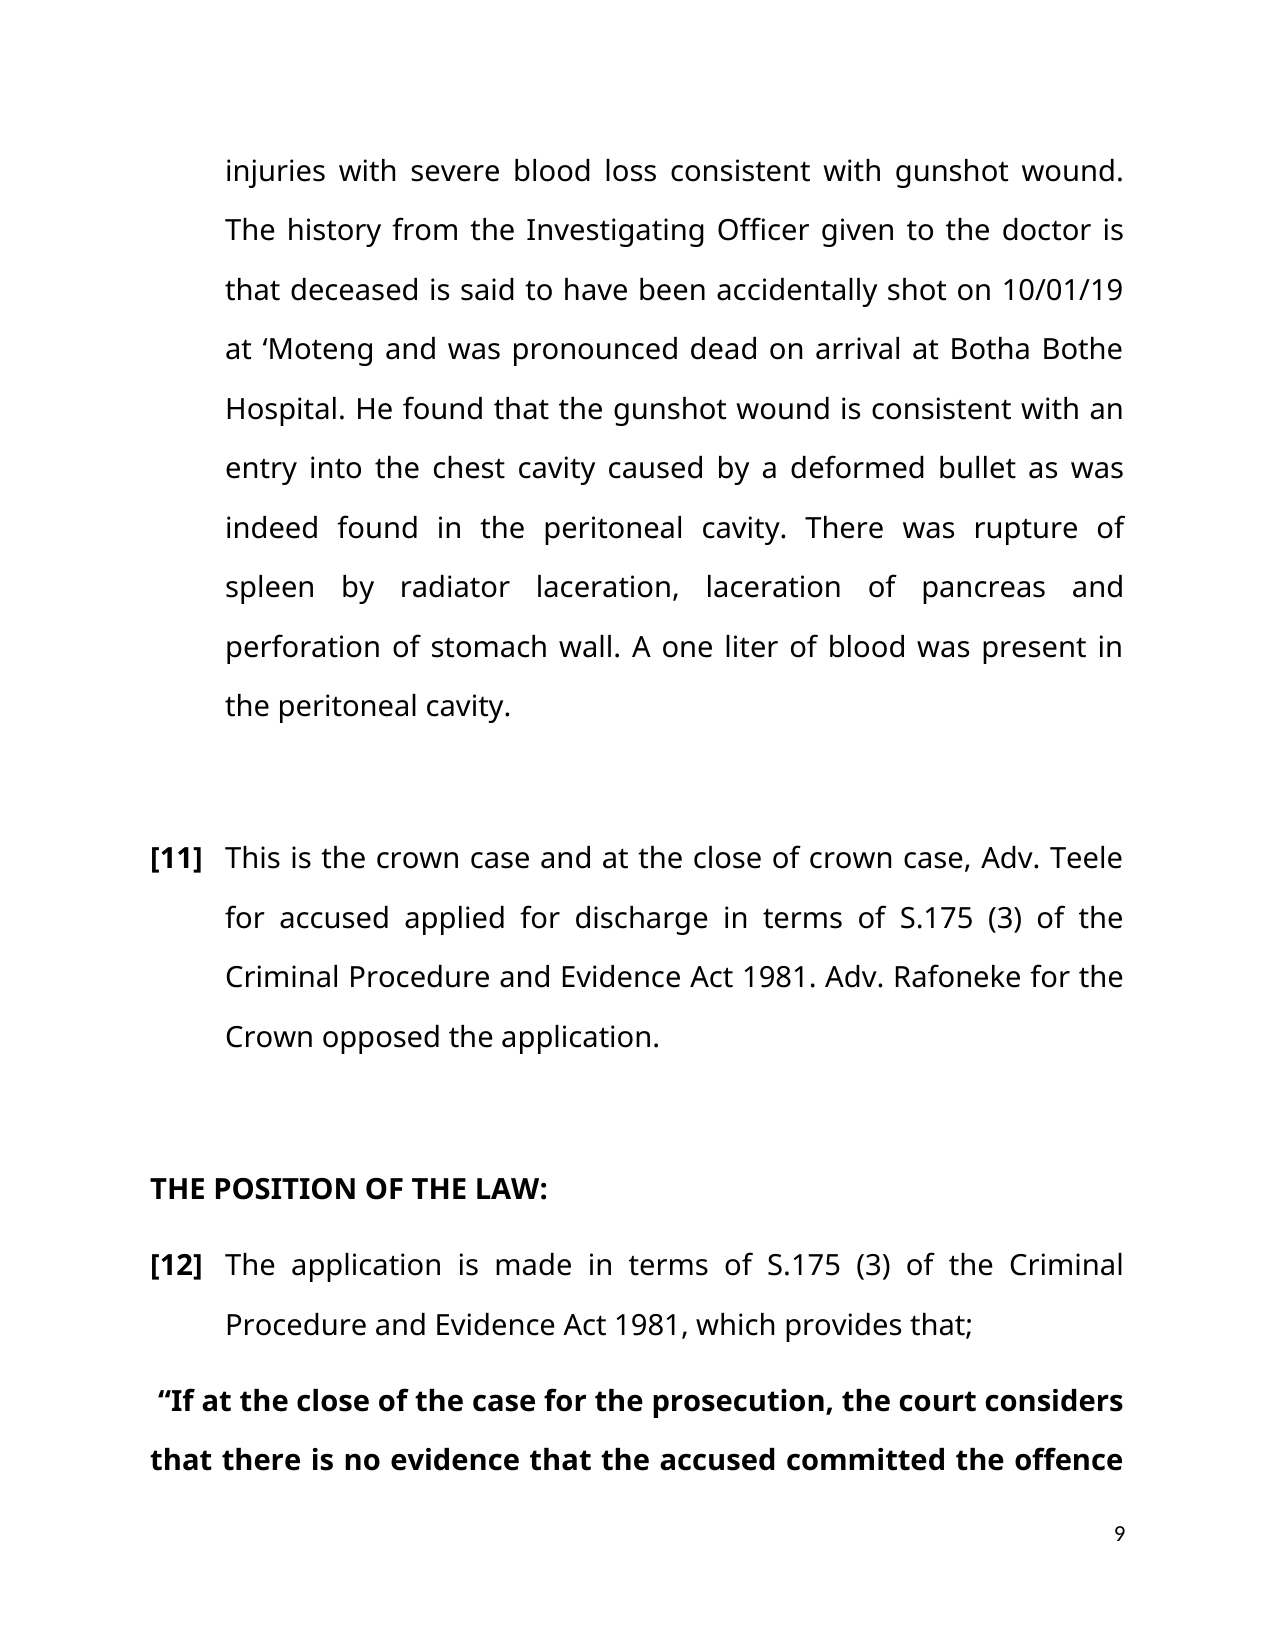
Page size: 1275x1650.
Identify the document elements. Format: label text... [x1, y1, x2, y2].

text [12] The application is made in terms of S.175 (3) of the Criminal Procedure and Evidence Act 1981, which provides that; [150, 1244, 1125, 1344]
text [150, 1380, 1125, 1479]
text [150, 150, 1125, 725]
text [11] This is the crown case and at the close of crown case, Adv. Teele for accused applied for discharge in terms of S.175 (3) of the Criminal Procedure and Evidence Act 1981. Adv. Rafoneke for the Crown opposed the application. [150, 838, 1125, 1056]
text THE POSITION OF THE LAW: [150, 1168, 1125, 1208]
